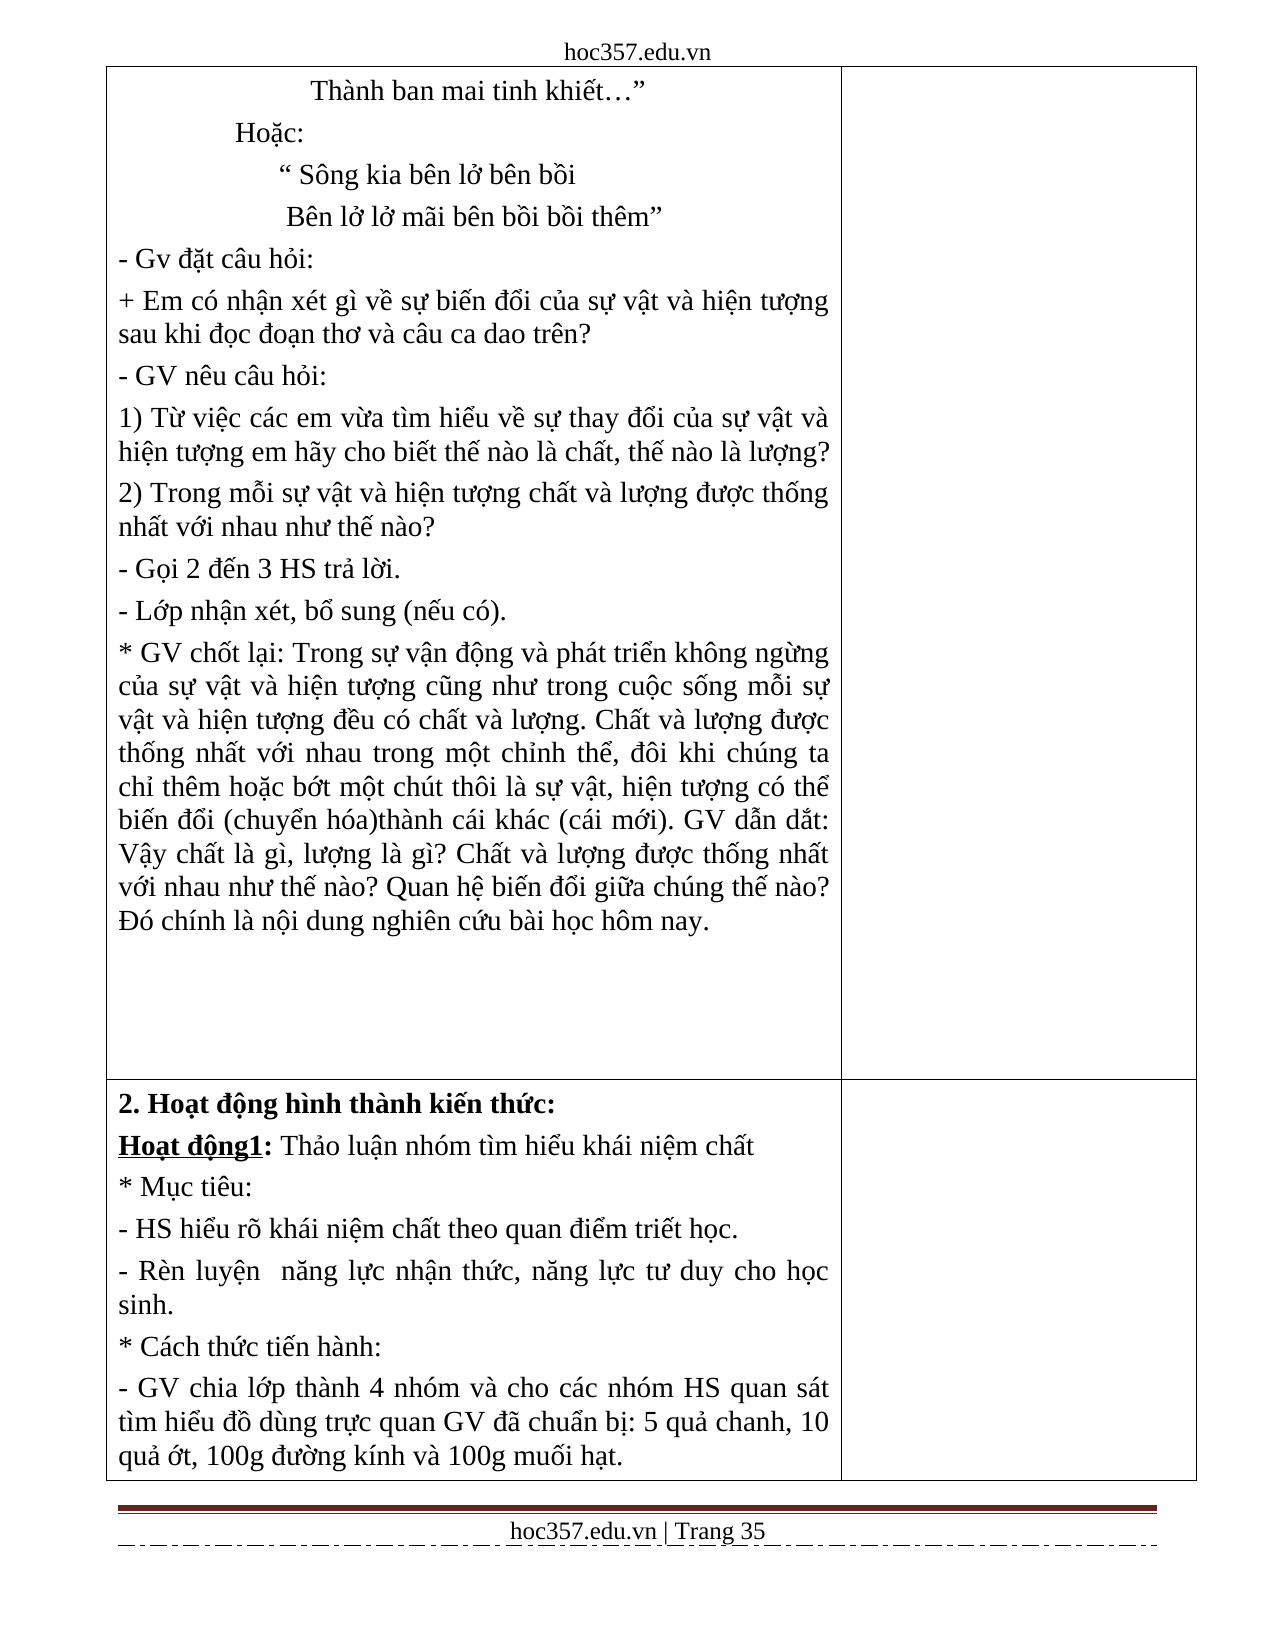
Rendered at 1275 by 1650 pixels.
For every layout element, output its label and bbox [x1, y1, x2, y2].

table_cell [842, 67, 1196, 1078]
table_cell [842, 1080, 1196, 1479]
table_cell [107, 1080, 841, 1479]
table_cell [107, 67, 841, 1078]
